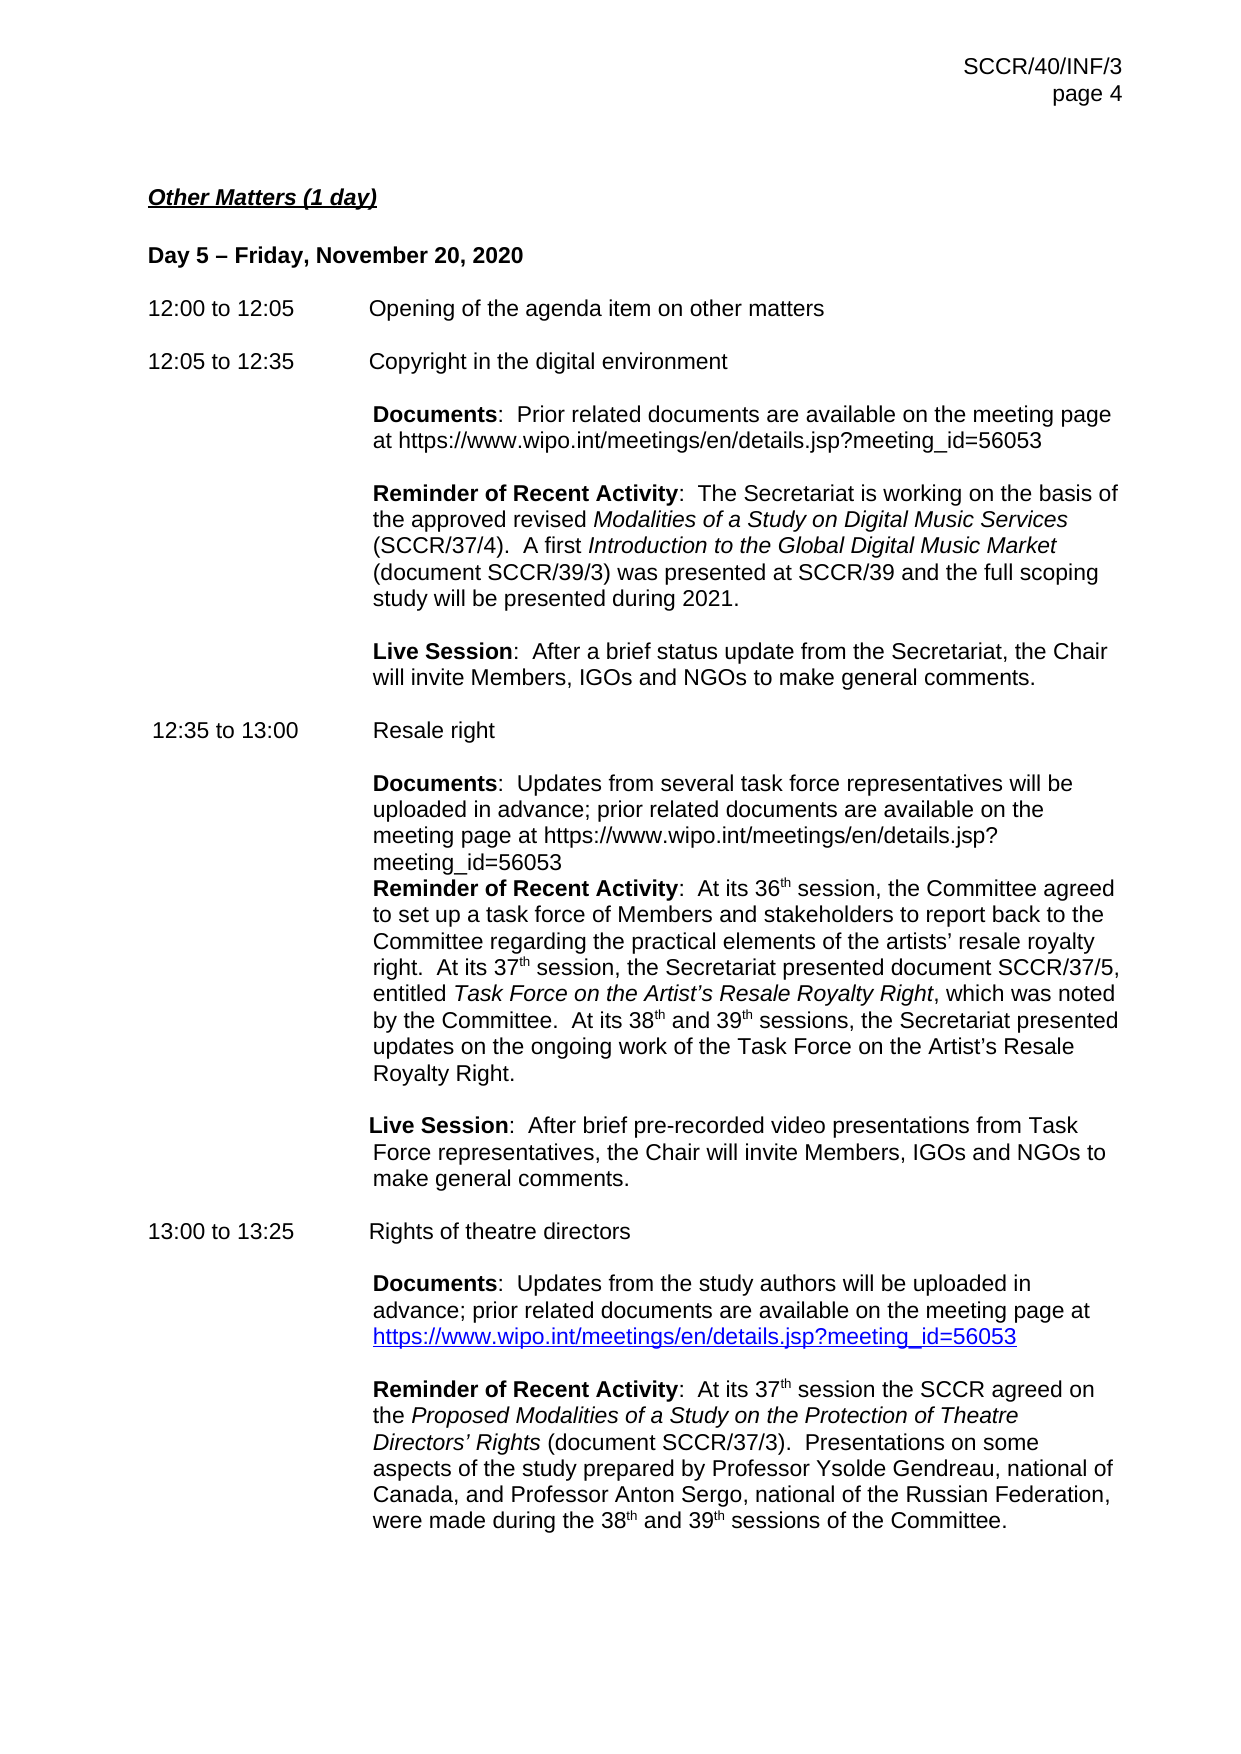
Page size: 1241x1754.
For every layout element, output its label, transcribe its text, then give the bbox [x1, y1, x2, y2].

text 12:00 to 12:05 Opening of the agenda item on other matters [148, 295, 1122, 322]
text Reminder of Recent Activity: At its 37th session the SCCR agreed on the Proposed Modalities of a Study on the Protection of Theatre Directors’ Rights (document SCCR/37/3). Presentations on some aspects of the study prepared by Professor Ysolde Gendreau, national of Canada, and Professor Anton Sergo, national of the Russian Federation, were made during the 38th and 39th sessions of the Committee. [373, 1376, 1122, 1534]
text Documents: Updates from several task force representatives will be uploaded in advance; prior related documents are available on the meeting page at https://www.wipo.int/meetings/en/details.jsp?meeting_id=56053 [373, 769, 1122, 875]
text Reminder of Recent Activity: The Secretariat is working on the basis of the approved revised Modalities of a Study on Digital Music Services (SCCR/37/4). A first Introduction to the Global Digital Music Market (document SCCR/39/3) was presented at SCCR/39 and the full scoping study will be presented during 2021. [373, 480, 1122, 611]
text Documents: Updates from the study authors will be uploaded in advance; prior related documents are available on the meeting page at https://www.wipo.int/meetings/en/details.jsp?meeting_id=56053 [373, 1270, 1122, 1349]
text 13:00 to 13:25 Rights of theatre directors [148, 1218, 1122, 1244]
text 12:05 to 12:35 Copyright in the digital environment [148, 348, 1122, 374]
text Reminder of Recent Activity: At its 36th session, the Committee agreed to set up a task force of Members and stakeholders to report back to the Committee regarding the practical elements of the artists’ resale royalty right. At its 37th session, the Secretariat presented document SCCR/37/5, entitled Task Force on the Artist’s Resale Royalty Right, which was noted by the Committee. At its 38th and 39th sessions, the Secretariat presented updates on the ongoing work of the Task Force on the Artist’s Resale Royalty Right. [373, 875, 1122, 1086]
text 12:35 to 13:00 Resale right [152, 717, 1122, 743]
text Live Session: After brief pre-recorded video presentations from Task Force representatives, the Chair will invite Members, IGOs and NGOs to make general comments. [368, 1112, 1122, 1191]
subtitle Other Matters (1 day) [148, 183, 1122, 210]
text Day 5 – Friday, November 20, 2020 [148, 242, 1122, 269]
text Live Session: After a brief status update from the Secretariat, the Chair will invite Members, IGOs and NGOs to make general comments. [373, 638, 1122, 691]
text Documents: Prior related documents are available on the meeting page at https://www.wipo.int/meetings/en/details.jsp?meeting_id=56053 [373, 401, 1122, 453]
